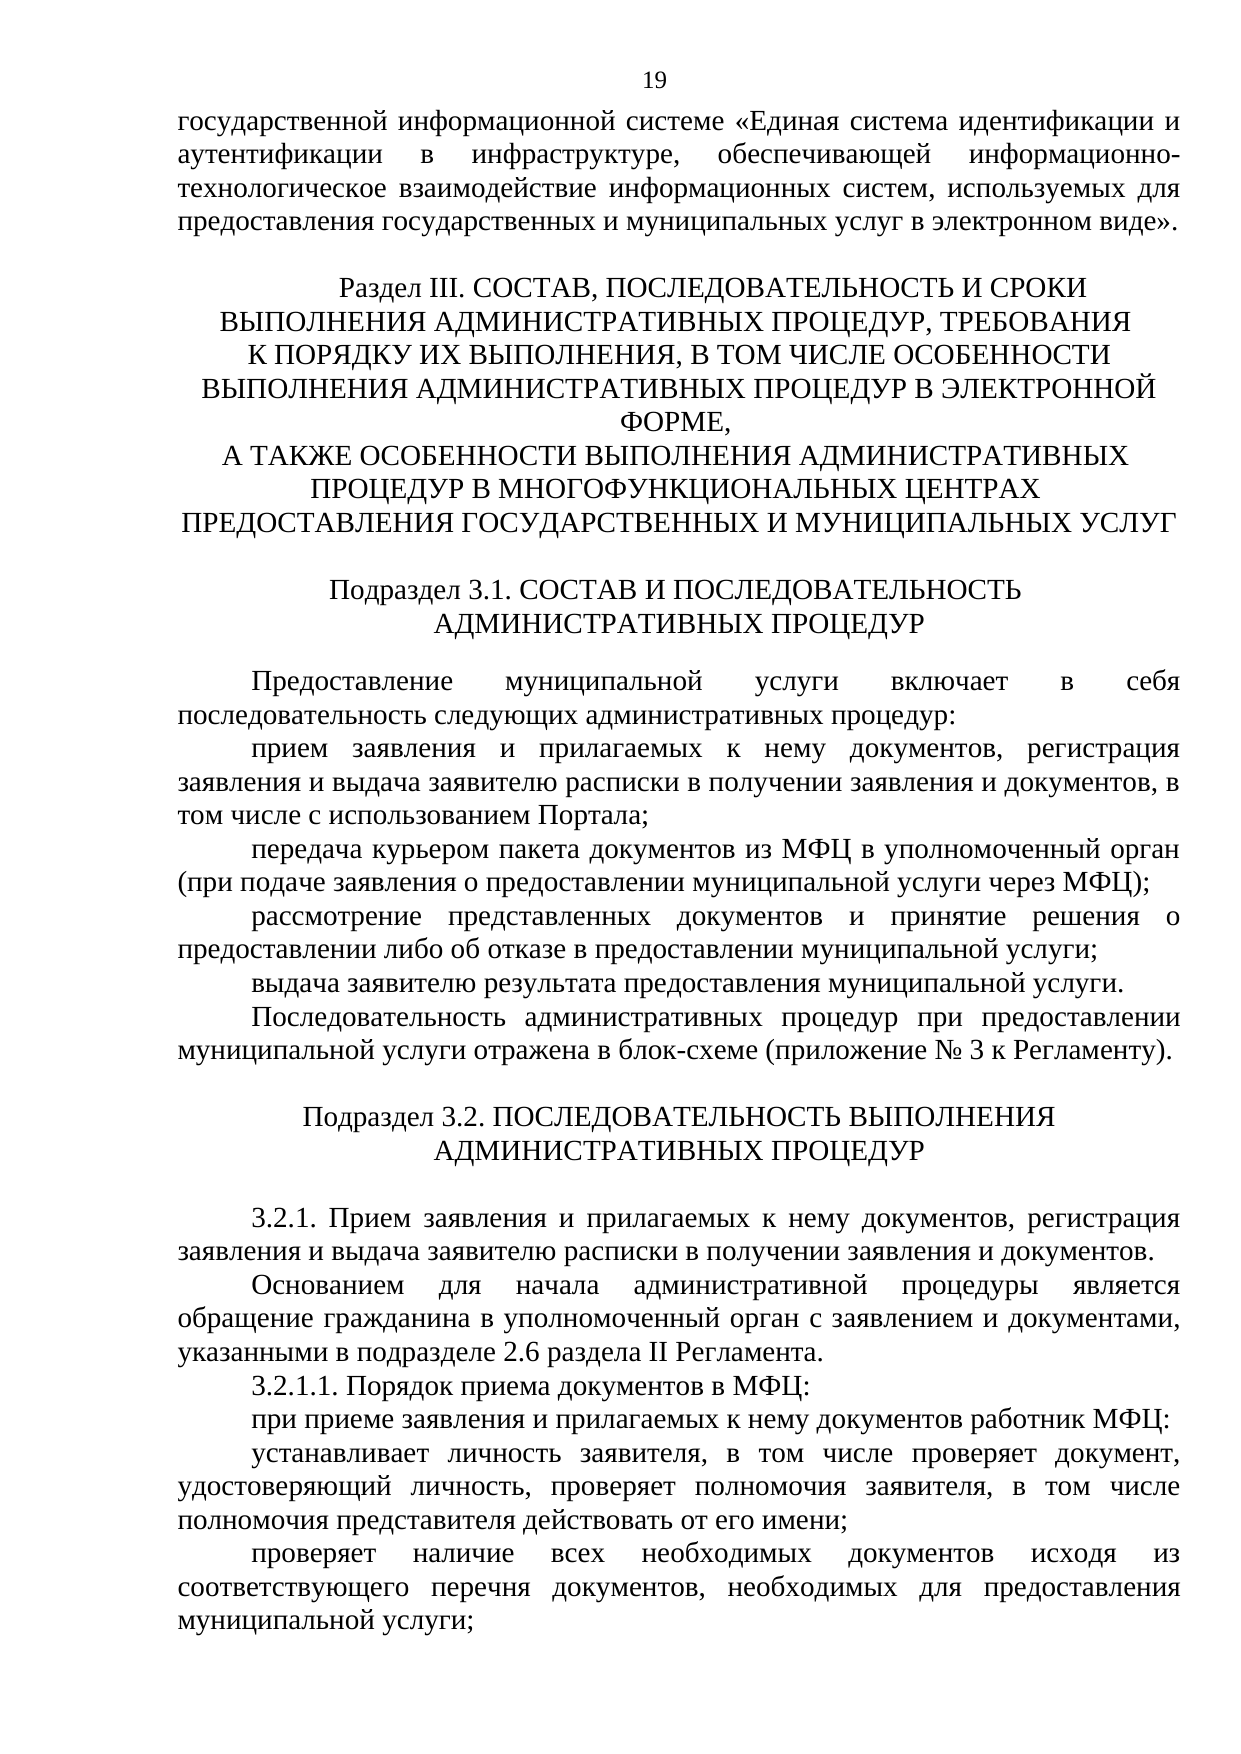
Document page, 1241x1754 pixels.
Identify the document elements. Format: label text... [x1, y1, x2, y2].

text Последовательность административных процедур при предоставлении муниципальной услуги отражена в блок-схеме (приложение № 3 к Регламенту). [177, 999, 1181, 1066]
text при приеме заявления и прилагаемых к нему документов работник МФЦ: [177, 1401, 1181, 1435]
text Подраздел 3.2. ПОСЛЕДОВАТЕЛЬНОСТЬ ВЫПОЛНЕНИЯ [177, 1099, 1181, 1133]
text устанавливает личность заявителя, в том числе проверяет документ, удостоверяющий личность, проверяет полномочия заявителя, в том числе полномочия представителя действовать от его имени; [177, 1435, 1181, 1535]
text АДМИНИСТРАТИВНЫХ ПРОЦЕДУР [177, 1133, 1181, 1166]
text Раздел III. СОСТАВ, ПОСЛЕДОВАТЕЛЬНОСТЬ И СРОКИ ВЫПОЛНЕНИЯ АДМИНИСТРАТИВНЫХ ПРОЦЕДУР, ТРЕБОВАНИЯ К ПОРЯДКУ ИХ ВЫПОЛНЕНИЯ, В ТОМ ЧИСЛЕ ОСОБЕННОСТИ ВЫПОЛНЕНИЯ АДМИНИСТРАТИВНЫХ ПРОЦЕДУР В ЭЛЕКТРОННОЙ ФОРМЕ, А ТАКЖЕ ОСОБЕННОСТИ ВЫПОЛНЕНИЯ АДМИНИСТРАТИВНЫХ ПРОЦЕДУР В МНОГОФУНКЦИОНАЛЬНЫХ ЦЕНТРАХ ПРЕДОСТАВЛЕНИЯ ГОСУДАРСТВЕННЫХ И МУНИЦИПАЛЬНЫХ УСЛУГ [177, 270, 1181, 539]
text передача курьером пакета документов из МФЦ в уполномоченный орган (при подаче заявления о предоставлении муниципальной услуги через МФЦ); [177, 831, 1181, 898]
text 3.2.1. Прием заявления и прилагаемых к нему документов, регистрация заявления и выдача заявителю расписки в получении заявления и документов. [177, 1200, 1181, 1267]
text Основанием для начала административной процедуры является обращение гражданина в уполномоченный орган с заявлением и документами, указанными в подразделе 2.6 раздела II Регламента. [177, 1267, 1181, 1368]
text проверяет наличие всех необходимых документов исходя из соответствующего перечня документов, необходимых для предоставления муниципальной услуги; [177, 1535, 1181, 1636]
text Предоставление муниципальной услуги включает в себя последовательность следующих административных процедур: [177, 663, 1181, 730]
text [177, 103, 1181, 237]
text Подраздел 3.1. СОСТАВ И ПОСЛЕДОВАТЕЛЬНОСТЬ АДМИНИСТРАТИВНЫХ ПРОЦЕДУР [177, 572, 1181, 639]
text выдача заявителю результата предоставления муниципальной услуги. [177, 965, 1181, 999]
text прием заявления и прилагаемых к нему документов, регистрация заявления и выдача заявителю расписки в получении заявления и документов, в том числе с использованием Портала; [177, 730, 1181, 831]
text рассмотрение представленных документов и принятие решения о предоставлении либо об отказе в предоставлении муниципальной услуги; [177, 898, 1181, 965]
text 3.2.1.1. Порядок приема документов в МФЦ: [177, 1368, 1181, 1401]
